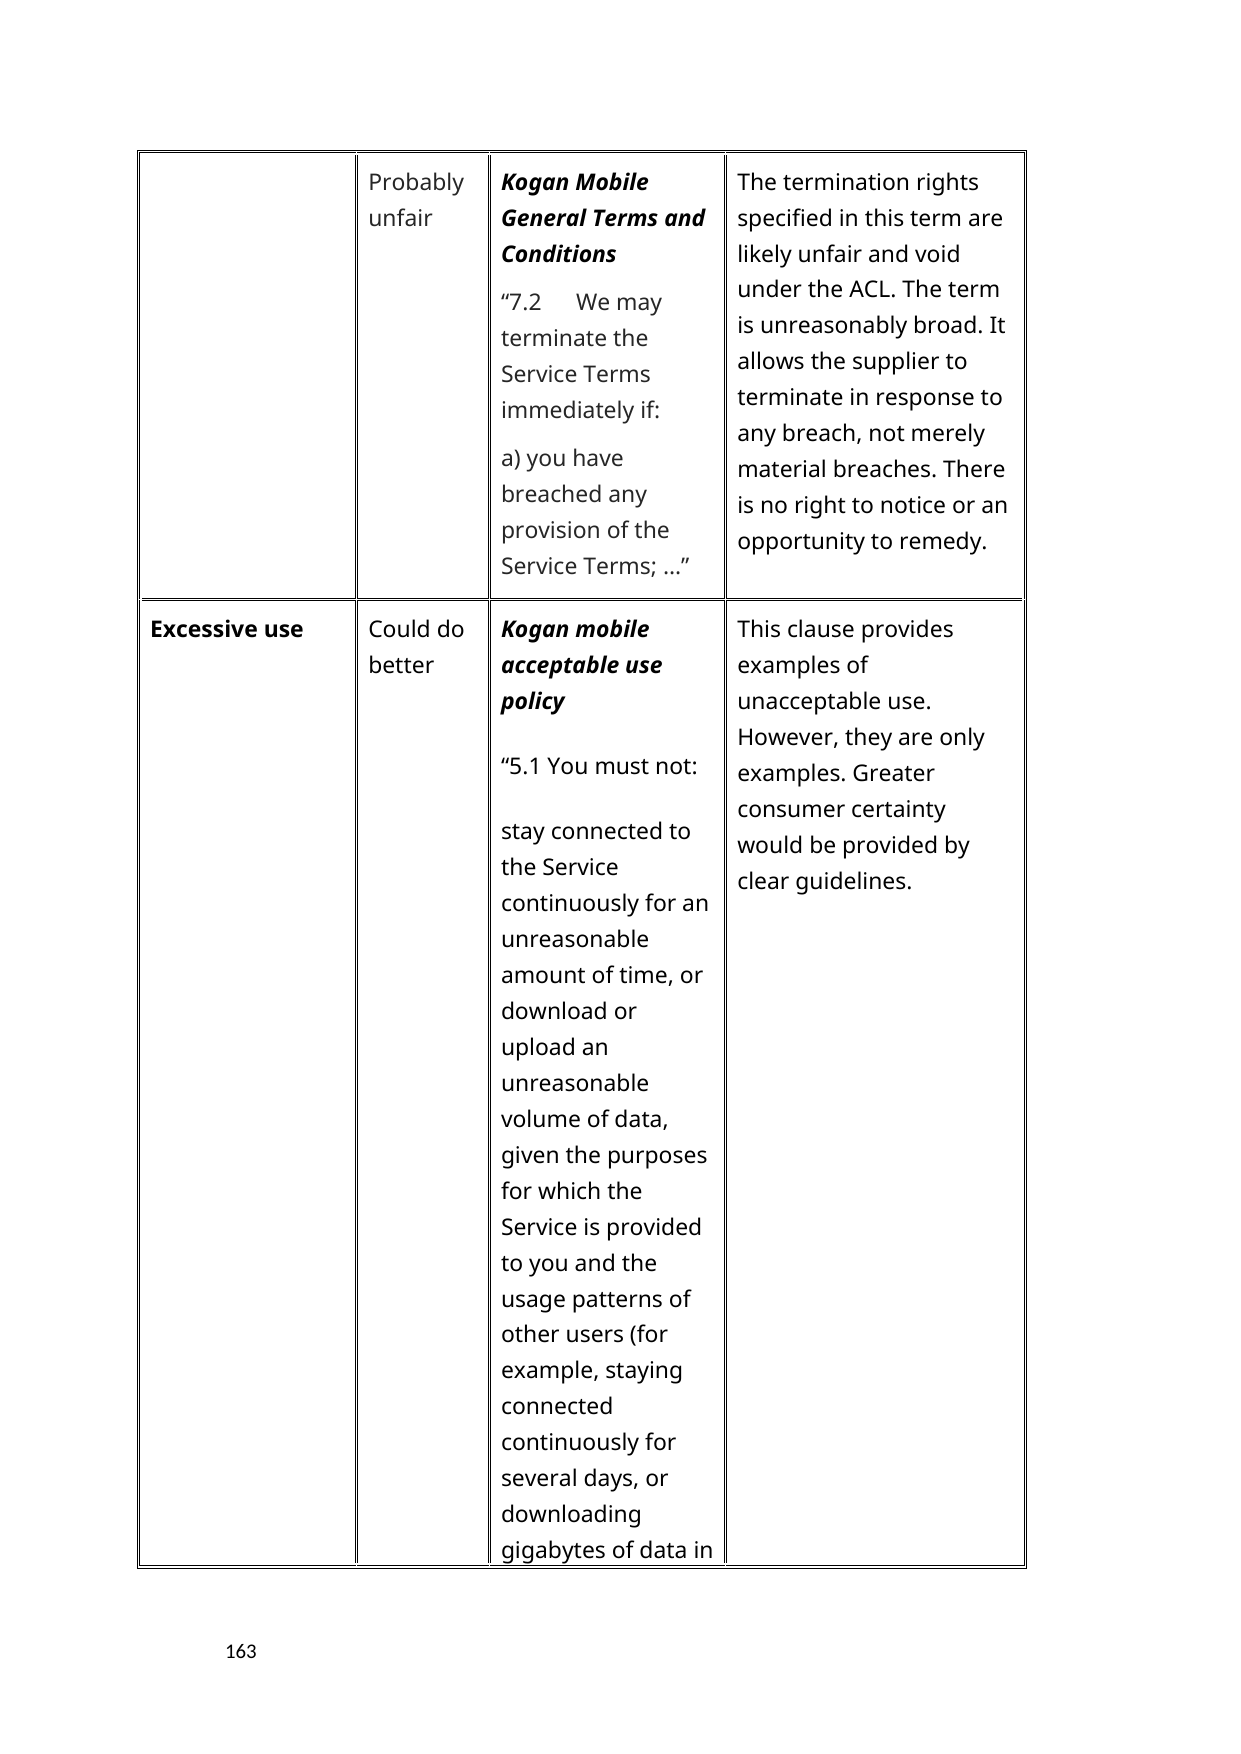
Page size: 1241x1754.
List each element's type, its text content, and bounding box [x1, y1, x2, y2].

table_cell Could do better [357, 601, 489, 1565]
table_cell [726, 598, 1024, 1565]
table_cell Kogan Mobile General Terms and Conditions “7.2 We may terminate the Service Terms immediately if: a) you have breached any provision of the Service Terms; …” [490, 151, 726, 598]
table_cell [490, 598, 726, 1565]
table_cell The termination rights specified in this term are likely unfair and void under the ACL. The term is unreasonably broad. It allows the supplier to terminate in response to any breach, not merely material breaches. There is no right to notice or an opportunity to remedy. [726, 153, 1024, 598]
table_cell [139, 151, 357, 598]
table_cell Excessive use [140, 598, 357, 1565]
table_cell Probably unfair [357, 153, 489, 598]
